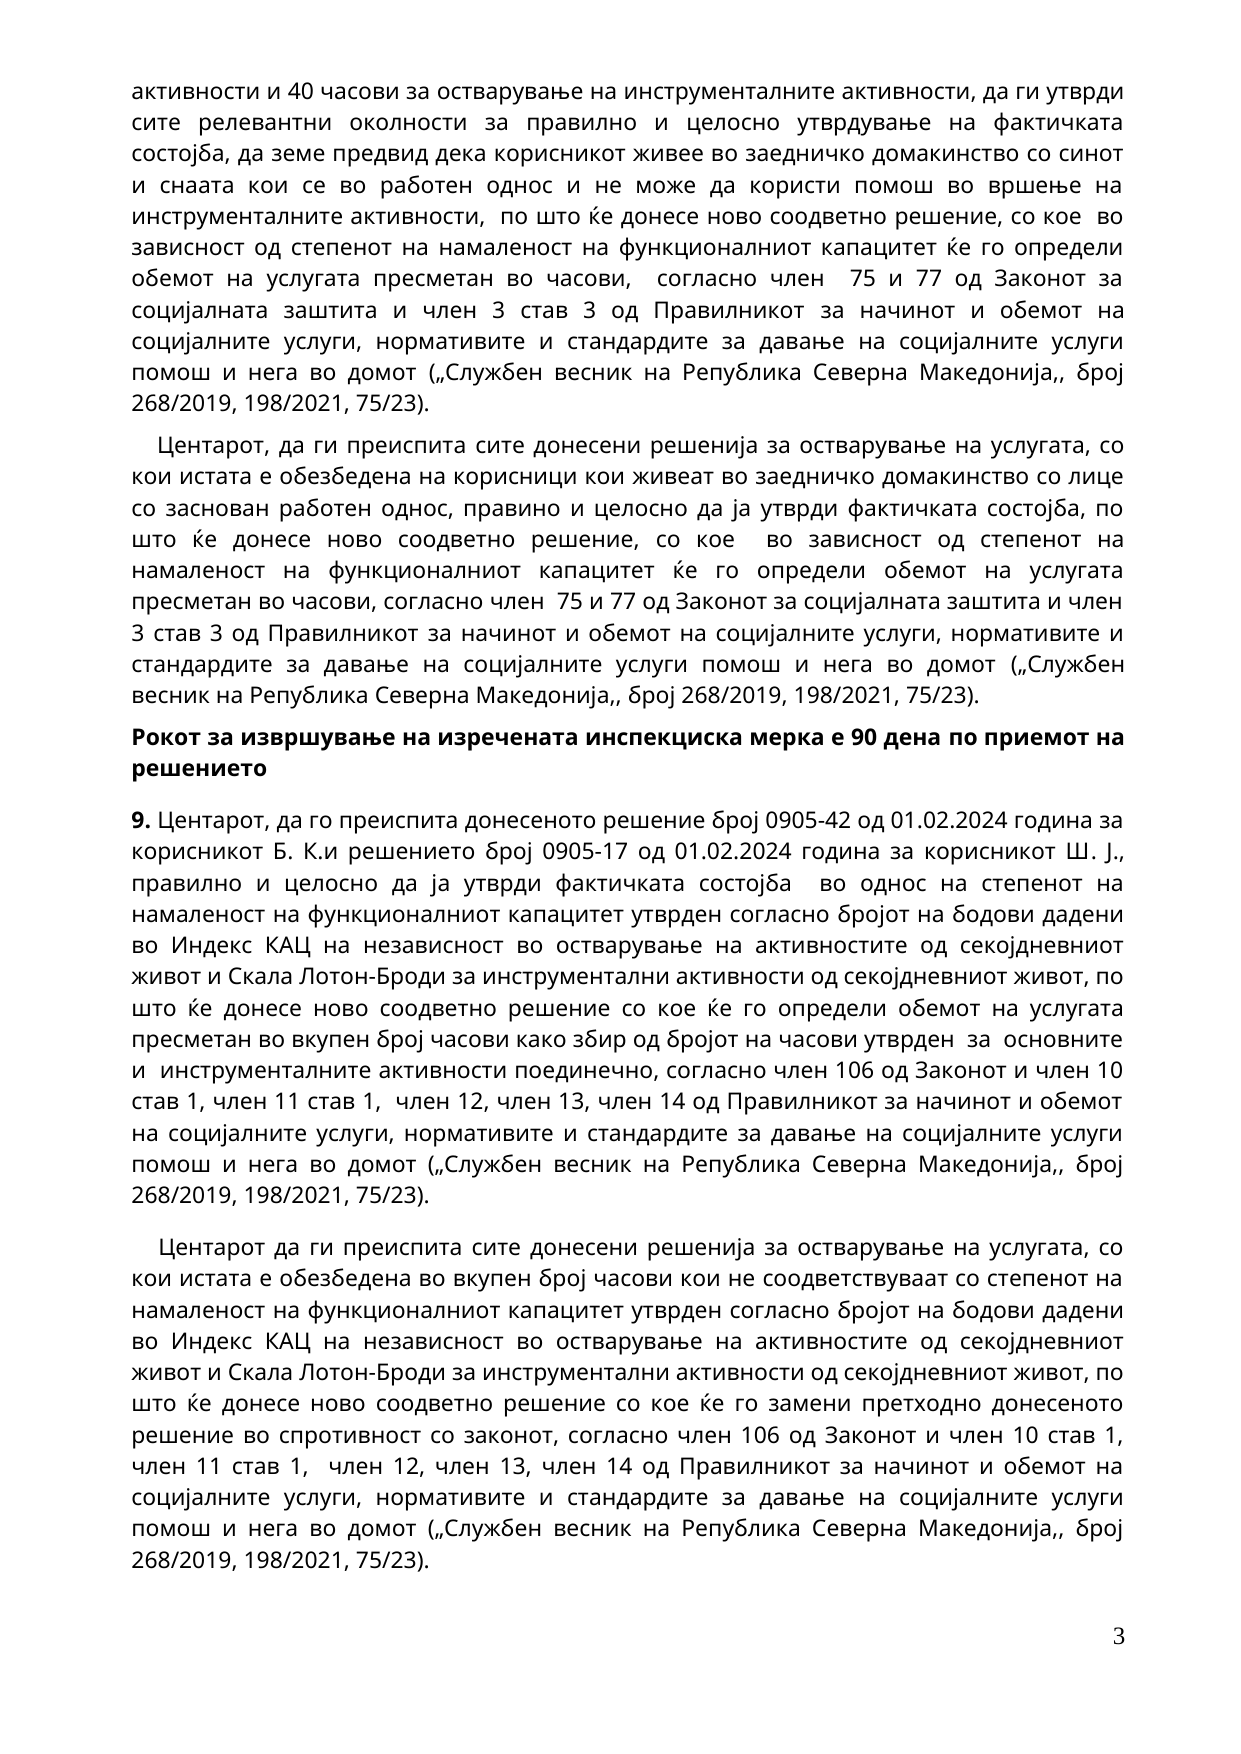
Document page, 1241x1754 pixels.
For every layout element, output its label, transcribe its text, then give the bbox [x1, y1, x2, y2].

list 9. Центарот, да го преиспита донесеното решение број 0905-42 од 01.02.2024 година за корисникот Б. К.и решението број 0905-17 од 01.02.2024 година за корисникот Ш. Ј., правилно и целосно да ја утврди фактичката состојба во однос на степенот на намаленост на функционалниот капацитет утврден согласно бројот на бодови дадени во Индекс КАЦ на независност во остварување на активностите од секојдневниот живот и Скала Лотон-Броди за инструментални активности од секојдневниот живот, по што ќе донесе ново соодветно решение со кое ќе го определи обемот на услугата пресметан во вкупен број часови како збир од бројот на часови утврден за основните и инструменталните активности поединечно, согласно член 106 од Законот и член 10 став 1, член 11 став 1, член 12, член 13, член 14 од Правилникот за начинот и обемот на социјалните услуги, нормативите и стандардите за давање на социјалните услуги помош и нега во домот („Службен весник на Република Северна Македонија,, број 268/2019, 198/2021, 75/23). [131, 804, 1125, 1210]
text Центарот, да ги преиспита сите донесени решенија за остварување на услугата, со кои истата е обезбедена на корисници кои живеат во заедничко домакинство со лице со заснован работен однос, правино и целосно да ја утврди фактичката состојба, по што ќе донесе ново соодветно решение, со кое во зависност од степенот на намаленост на функционалниот капацитет ќе го определи обемот на услугата пресметан во часови, согласно член 75 и 77 од Законот за социјалната заштита и член 3 став 3 од Правилникот за начинот и обемот на социјалните услуги, нормативите и стандардите за давање на социјалните услуги помош и нега во домот („Службен весник на Република Северна Македонија,, број 268/2019, 198/2021, 75/23). [131, 429, 1125, 710]
list Центарот да ги преиспита сите донесени решенија за остварување на услугата, со кои истата е обезбедена во вкупен број часови кои не соодветствуваат со степенот на намаленост на функционалниот капацитет утврден согласно бројот на бодови дадени во Индекс КАЦ на независност во остварување на активностите од секојдневниот живот и Скала Лотон-Броди за инструментални активности од секојдневниот живот, по што ќе донесе ново соодветно решение со кое ќе го замени претходно донесеното решение во спротивност со законот, согласно член 106 од Законот и член 10 став 1, член 11 став 1, член 12, член 13, член 14 од Правилникот за начинот и обемот на социјалните услуги, нормативите и стандардите за давање на социјалните услуги помош и нега во домот („Службен весник на Република Северна Македонија,, број 268/2019, 198/2021, 75/23). [131, 1231, 1125, 1575]
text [131, 75, 1125, 419]
text Рокот за извршување на изречената инспекциска мерка е 90 дена по приемот на решението [131, 721, 1125, 783]
